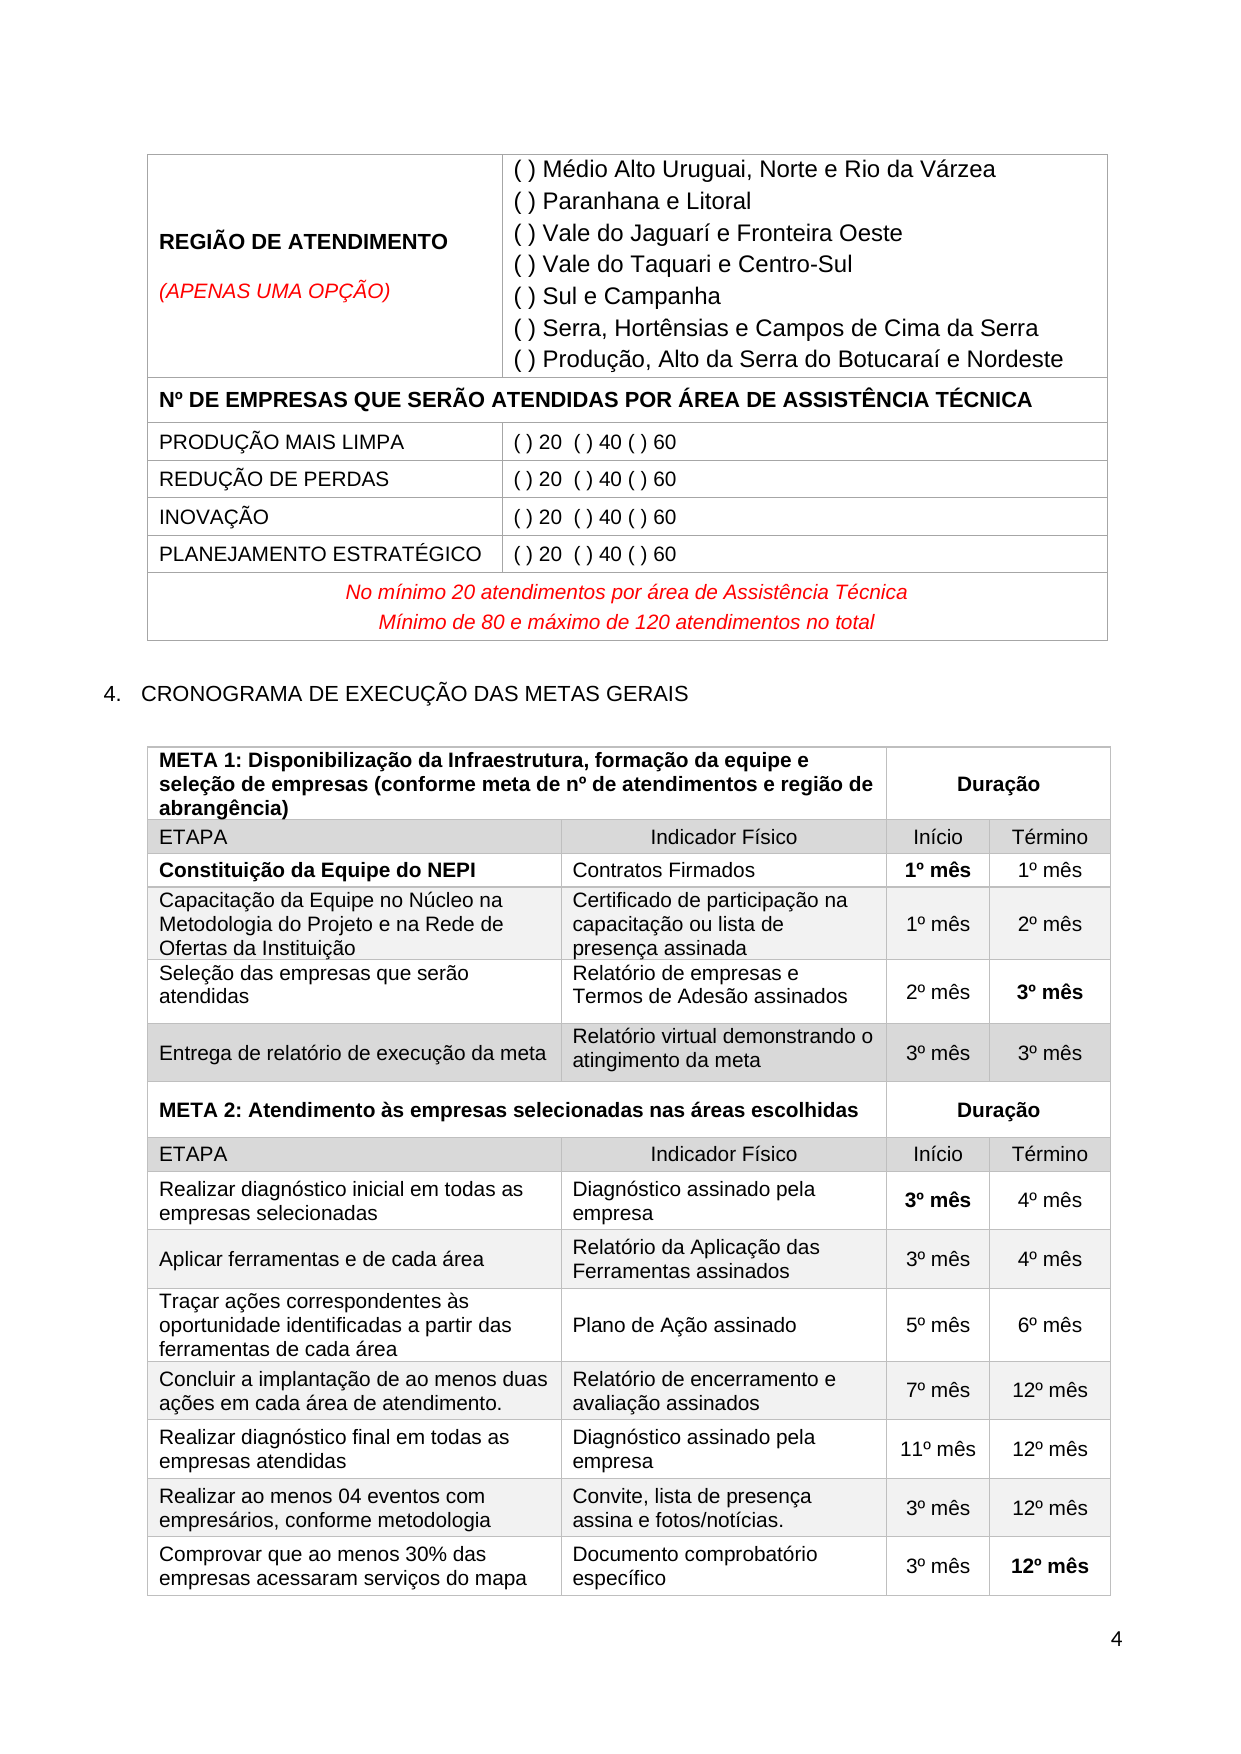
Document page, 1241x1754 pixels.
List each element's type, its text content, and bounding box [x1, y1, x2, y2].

table_cell INOVAÇÃO [148, 498, 502, 535]
table_cell 4º mês [990, 1172, 1110, 1229]
table_cell 3º mês [887, 1479, 989, 1536]
table_cell Duração [887, 1082, 1110, 1137]
table_cell Indicador Físico [562, 1138, 886, 1171]
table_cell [148, 1537, 561, 1595]
table_cell Contratos Firmados [562, 854, 886, 886]
table_cell Constituição da Equipe do NEPI [148, 854, 561, 886]
table_cell 1º mês [990, 854, 1110, 886]
table_cell ETAPA [148, 1138, 561, 1171]
table_header Duração [887, 748, 1110, 819]
table_cell 12º mês [990, 1537, 1110, 1595]
table_cell Indicador Físico [562, 820, 886, 853]
table_cell Início [887, 1138, 989, 1171]
table_cell ( ) 20 ( ) 40 ( ) 60 [503, 536, 1107, 572]
table_cell ( ) 20 ( ) 40 ( ) 60 [503, 423, 1107, 460]
table_cell 1º mês [887, 854, 989, 886]
table_cell Plano de Ação assinado [562, 1289, 886, 1361]
table_cell Realizar ao menos 04 eventos com empresários, conforme metodologia [148, 1479, 561, 1536]
table_cell 3º mês [887, 1230, 989, 1288]
table_cell 2º mês [887, 960, 989, 1023]
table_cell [562, 1537, 886, 1595]
table_cell Nº DE EMPRESAS QUE SERÃO ATENDIDAS POR ÁREA DE ASSISTÊNCIA TÉCNICA [148, 378, 1107, 422]
table_cell 3º mês [990, 1024, 1110, 1081]
table_cell Relatório virtual demonstrando o atingimento da meta [562, 1024, 886, 1081]
table_cell 11º mês [887, 1420, 989, 1478]
table_cell Certificado de participação na capacitação ou lista de presença assinada [562, 888, 886, 959]
table_header REGIÃO DE ATENDIMENTO (APENAS UMA OPÇÃO) [148, 155, 502, 377]
table_cell Concluir a implantação de ao menos duas ações em cada área de atendimento. [148, 1362, 561, 1419]
table_cell 7º mês [887, 1362, 989, 1419]
table_cell Seleção das empresas que serão atendidas [148, 960, 561, 1023]
table_cell 3º mês [990, 960, 1110, 1023]
table_cell ( ) 20 ( ) 40 ( ) 60 [503, 461, 1107, 497]
table_cell Convite, lista de presença assina e fotos/notícias. [562, 1479, 886, 1536]
table_cell Aplicar ferramentas e de cada área [148, 1230, 561, 1288]
table_cell 12º mês [990, 1479, 1110, 1536]
table_cell 3º mês [887, 1172, 989, 1229]
table_cell Início [887, 820, 989, 853]
table_cell Diagnóstico assinado pela empresa [562, 1172, 886, 1229]
table_header ( ) Médio Alto Uruguai, Norte e Rio da Várzea ( ) Paranhana e Litoral ( ) Vale do Jaguarí e Fronteira Oeste ( ) Vale do Taquari e Centro-Sul ( ) Sul e Campanha ( ) Serra, Hortênsias e Campos de Cima da Serra ( ) Produção, Alto da Serra do Botucaraí e Nordeste [503, 155, 1107, 377]
table_cell No mínimo 20 atendimentos por área de Assistência Técnica Mínimo de 80 e máximo de 120 atendimentos no total [148, 573, 1107, 640]
table_cell 1º mês [887, 888, 989, 959]
table_cell Entrega de relatório de execução da meta [148, 1024, 561, 1081]
table_cell REDUÇÃO DE PERDAS [148, 461, 502, 497]
list CRONOGRAMA DE EXECUÇÃO DAS METAS GERAIS [103, 681, 1122, 706]
table_cell PLANEJAMENTO ESTRATÉGICO [148, 536, 502, 572]
table_cell META 2: Atendimento às empresas selecionadas nas áreas escolhidas [148, 1082, 886, 1137]
table_cell Relatório de encerramento e avaliação assinados [562, 1362, 886, 1419]
table_cell 2º mês [990, 888, 1110, 959]
table_cell Realizar diagnóstico inicial em todas as empresas selecionadas [148, 1172, 561, 1229]
table_cell 3º mês [887, 1537, 989, 1595]
table_cell 4º mês [990, 1230, 1110, 1288]
table_header META 1: Disponibilização da Infraestrutura, formação da equipe e seleção de empresas (conforme meta de nº de atendimentos e região de abrangência) [148, 748, 886, 819]
table_cell Capacitação da Equipe no Núcleo na Metodologia do Projeto e na Rede de Ofertas da Instituição [148, 888, 561, 959]
table_cell 12º mês [990, 1362, 1110, 1419]
table_cell 6º mês [990, 1289, 1110, 1361]
table_cell Término [990, 1138, 1110, 1171]
table_cell Término [990, 820, 1110, 853]
table_cell 12º mês [990, 1420, 1110, 1478]
table_cell 3º mês [887, 1024, 989, 1081]
table_cell Realizar diagnóstico final em todas as empresas atendidas [148, 1420, 561, 1478]
table_cell ( ) 20 ( ) 40 ( ) 60 [503, 498, 1107, 535]
table_cell Diagnóstico assinado pela empresa [562, 1420, 886, 1478]
table_cell ETAPA [148, 820, 561, 853]
table_cell Relatório de empresas e Termos de Adesão assinados [562, 960, 886, 1023]
table_cell Relatório da Aplicação das Ferramentas assinados [562, 1230, 886, 1288]
table_cell 5º mês [887, 1289, 989, 1361]
table_cell Traçar ações correspondentes às oportunidade identificadas a partir das ferramentas de cada área [148, 1289, 561, 1361]
table_cell PRODUÇÃO MAIS LIMPA [148, 423, 502, 460]
